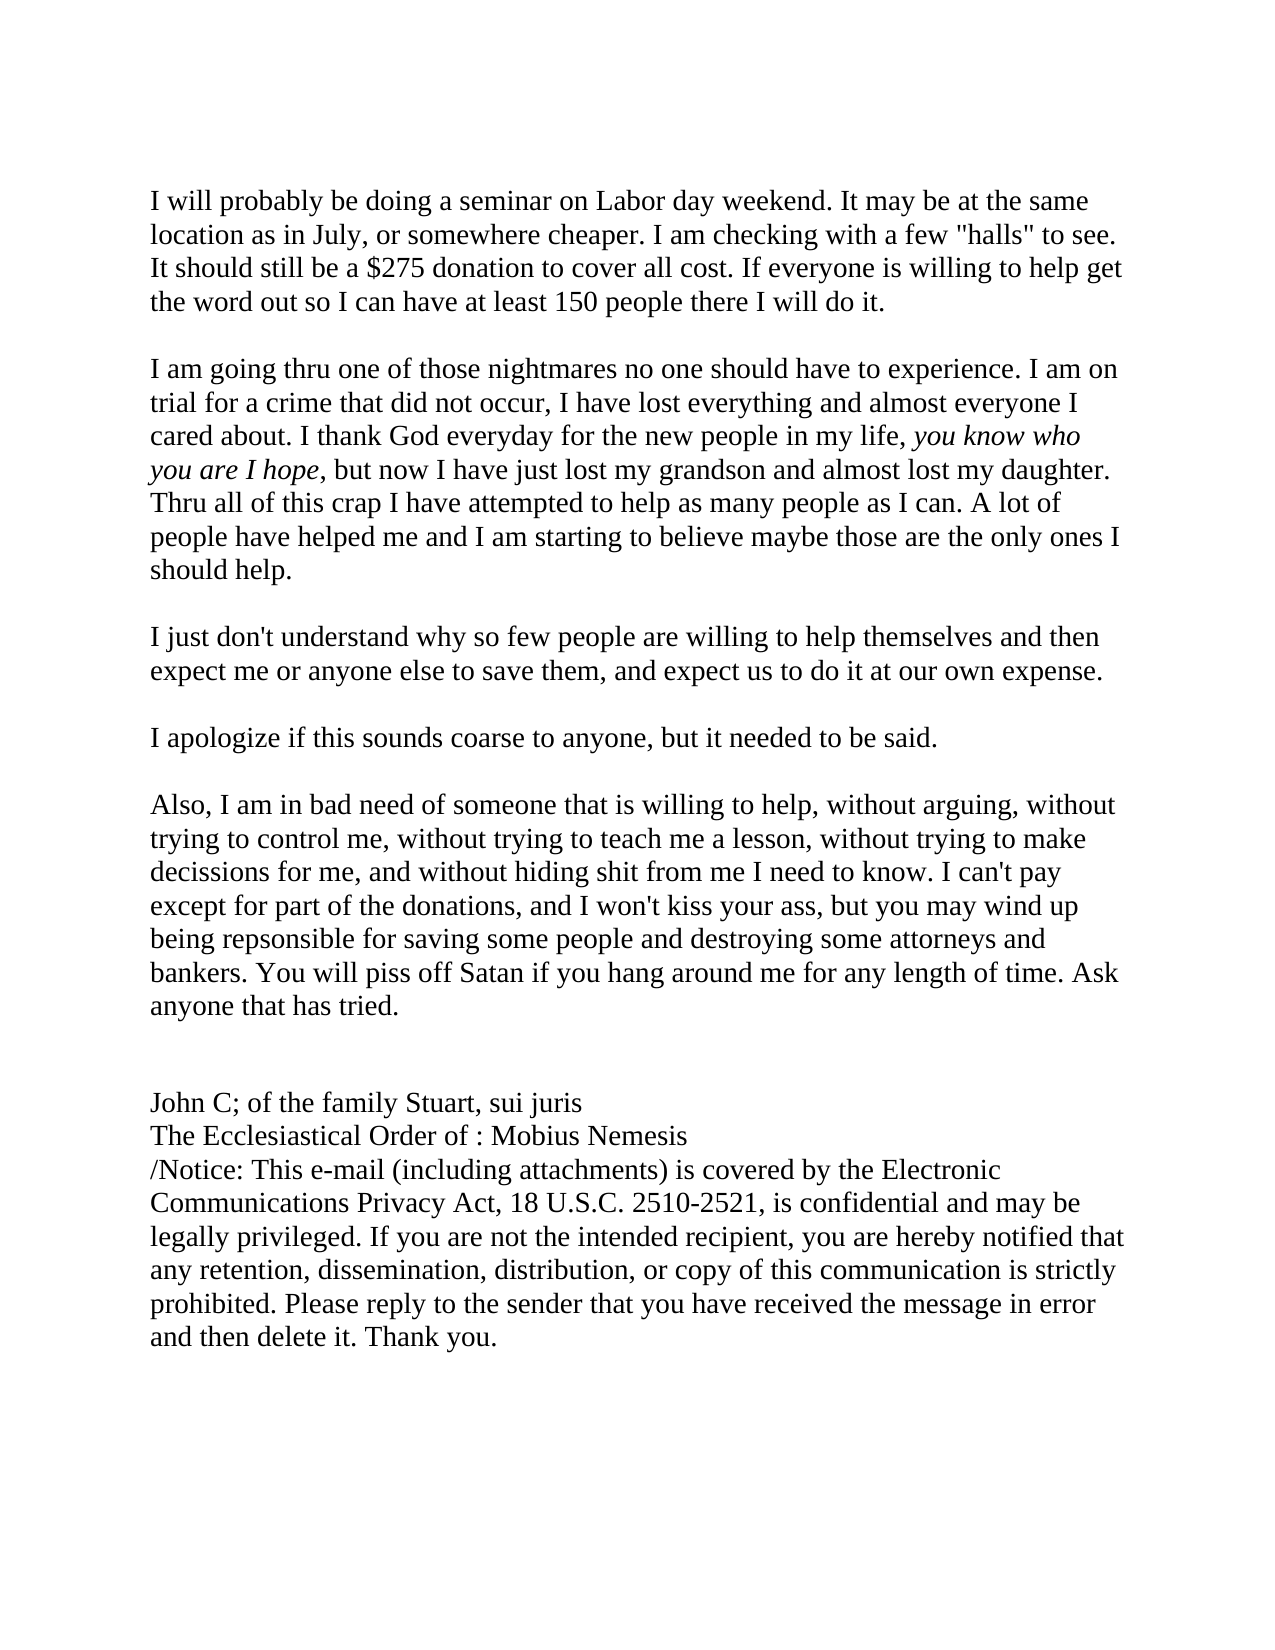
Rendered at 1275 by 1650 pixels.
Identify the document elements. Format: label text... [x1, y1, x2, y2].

text I am going thru one of those nightmares no one should have to experience. I am on trial for a crime that did not occur, I have lost everything and almost everyone I cared about. I thank God everyday for the new people in my life, you know who you are I hope, but now I have just lost my grandson and almost lost my daughter. Thru all of this crap I have attempted to help as many people as I can. A lot of people have helped me and I am starting to believe maybe those are the only ones I should help. [150, 351, 1125, 586]
text Also, I am in bad need of someone that is willing to help, without arguing, without trying to control me, without trying to teach me a lesson, without trying to make decissions for me, and without hiding shit from me I need to know. I can't pay except for part of the donations, and I won't kiss your ass, but you may wind up being repsonsible for saving some people and destroying some attorneys and bankers. You will piss off Satan if you hang around me for any length of time. Ask anyone that has tried. [150, 787, 1125, 1022]
text John C; of the family Stuart, sui juris The Ecclesiastical Order of : Mobius Nemesis /Notice: This e-mail (including attachments) is covered by the Electronic Communications Privacy Act, 18 U.S.C. 2510-2521, is confidential and may be legally privileged. If you are not the intended recipient, you are hereby notified that any retention, dissemination, distribution, or copy of this communication is strictly prohibited. Please reply to the sender that you have received the message in error and then delete it. Thank you. [150, 1085, 1125, 1382]
text I just don't understand why so few people are willing to help themselves and then expect me or anyone else to save them, and expect us to do it at our own expense. [150, 619, 1125, 687]
text I apologize if this sounds coarse to anyone, but it needed to be said. [150, 720, 1125, 754]
text I will probably be doing a seminar on Labor day weekend. It may be at the same location as in July, or somewhere cheaper. I am checking with a few "halls" to see. It should still be a $275 donation to cover all cost. If everyone is willing to help get the word out so I can have at least 150 people there I will do it. [150, 183, 1125, 318]
